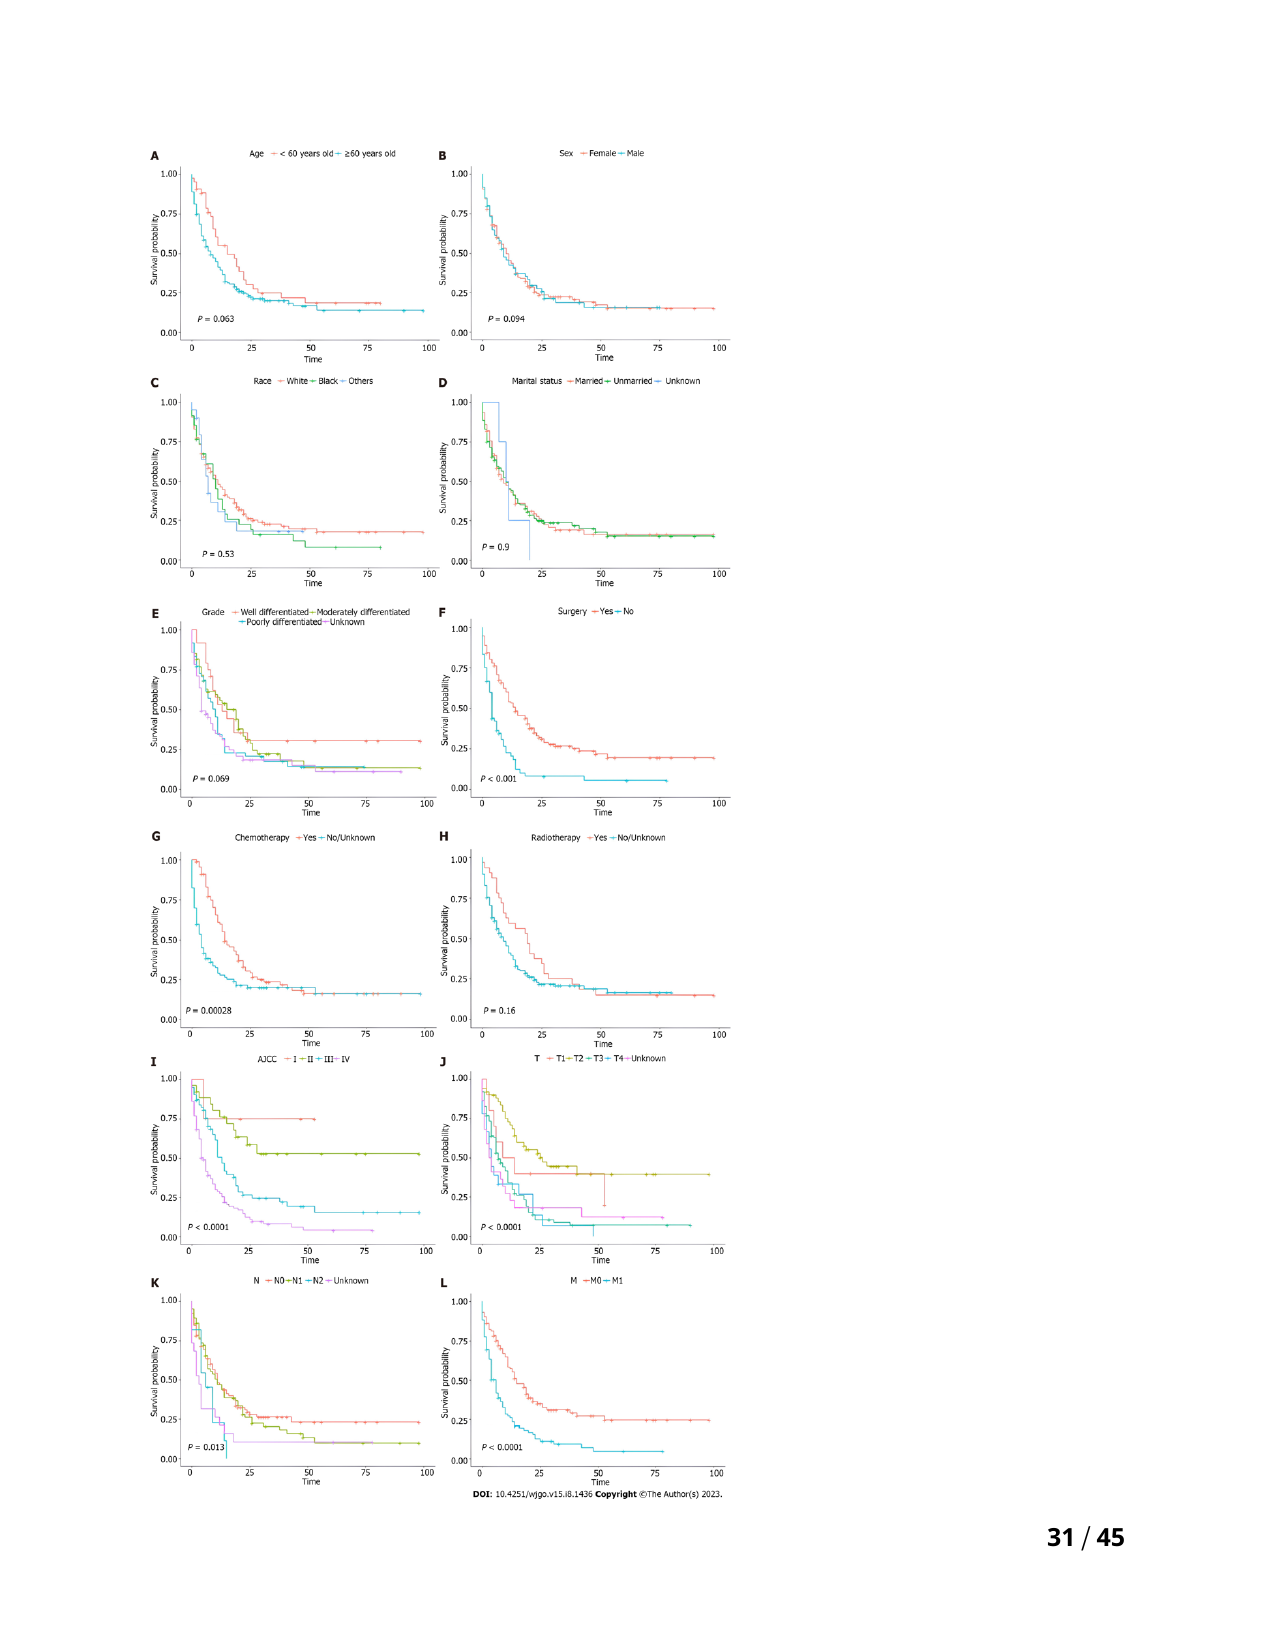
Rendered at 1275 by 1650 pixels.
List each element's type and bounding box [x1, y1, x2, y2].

picture [150, 150, 731, 1500]
